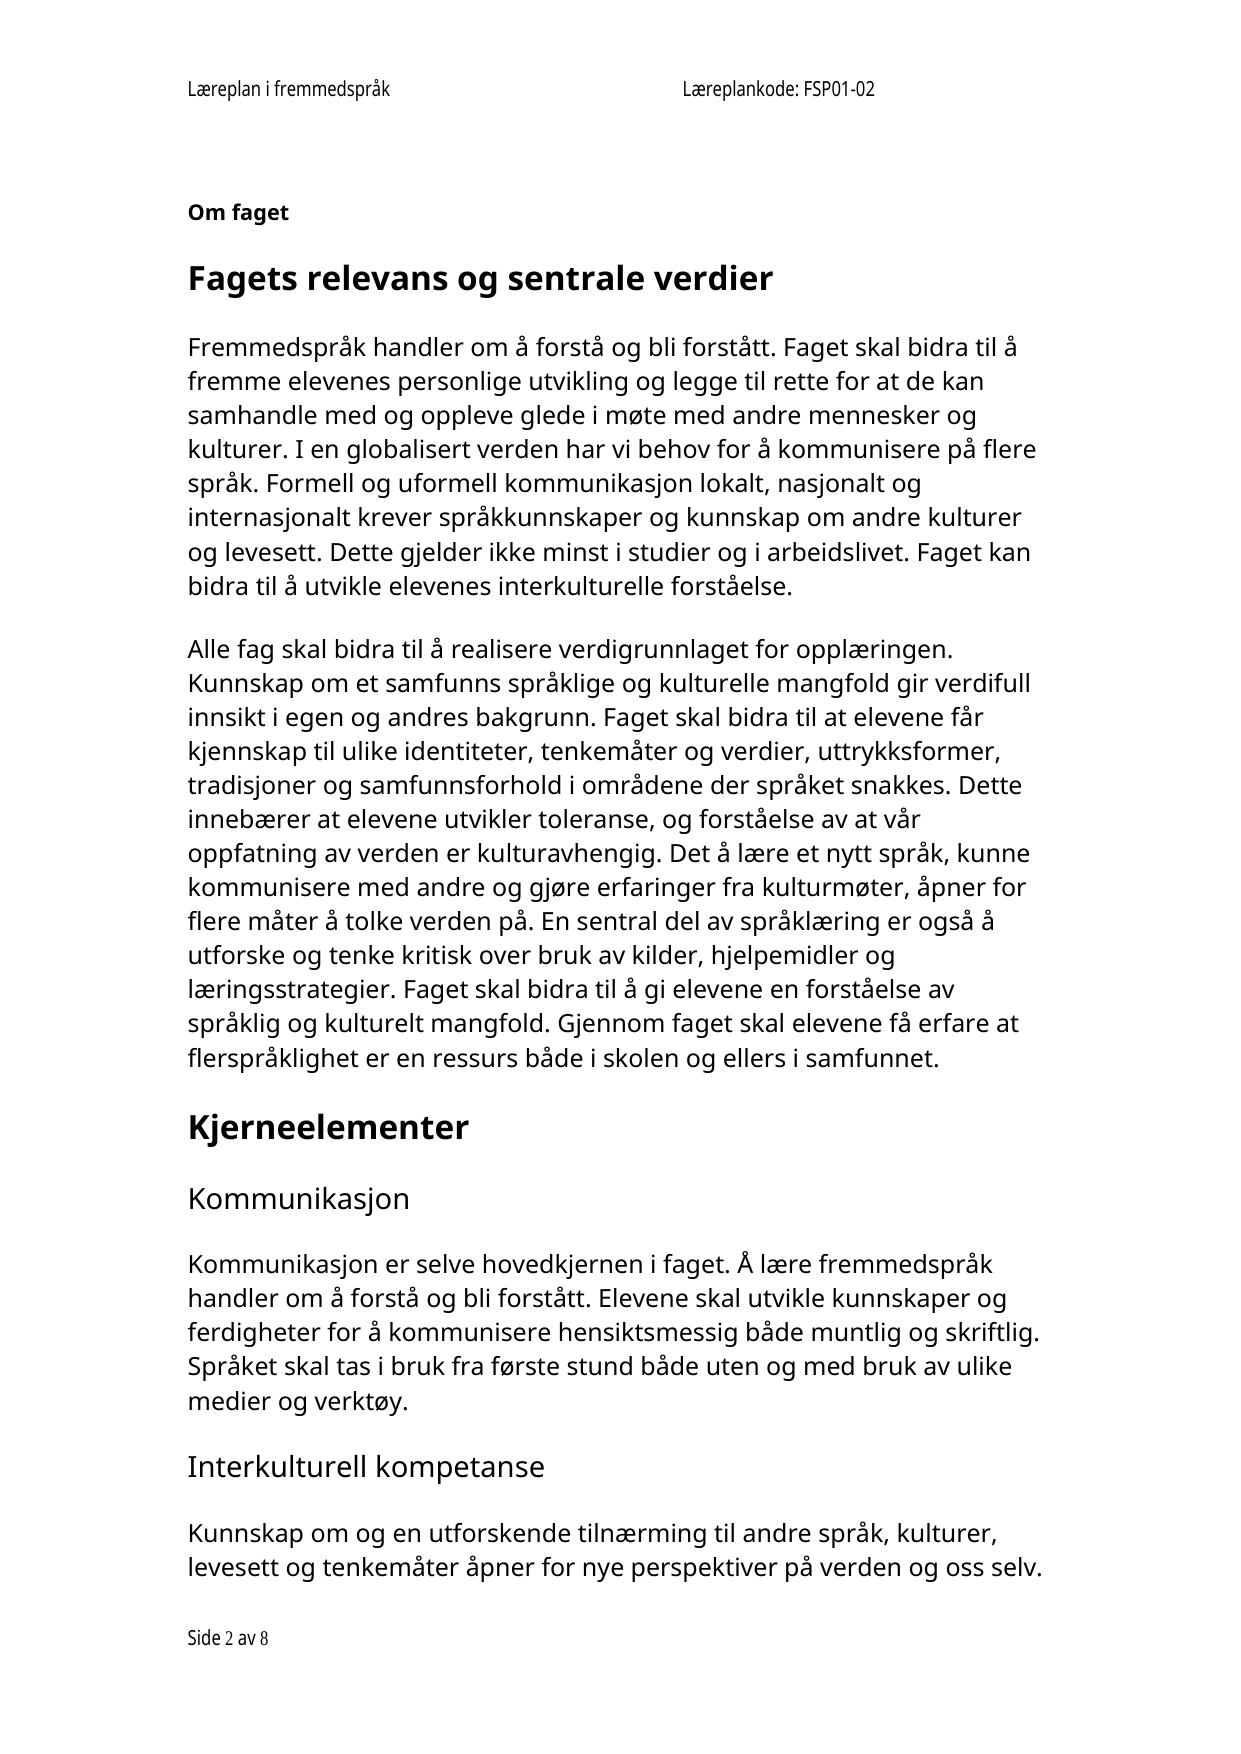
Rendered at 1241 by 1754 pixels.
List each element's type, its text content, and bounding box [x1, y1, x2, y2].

text Fremmedspråk handler om å forstå og bli forstått. Faget skal bidra til å fremme elevenes personlige utvikling og legge til rette for at de kan samhandle med og oppleve glede i møte med andre mennesker og kulturer. I en globalisert verden har vi behov for å kommunisere på flere språk. Formell og uformell kommunikasjon lokalt, nasjonalt og internasjonalt krever språkkunnskaper og kunnskap om andre kulturer og levesett. Dette gjelder ikke minst i studier og i arbeidslivet. Faget kan bidra til å utvikle elevenes interkulturelle forståelse. [187, 330, 1053, 602]
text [187, 1515, 1053, 1583]
subtitle Kommunikasjon [187, 1178, 1053, 1218]
text Kommunikasjon er selve hovedkjernen i faget. Å lære fremmedspråk handler om å forstå og bli forstått. Elevene skal utvikle kunnskaper og ferdigheter for å kommunisere hensiktsmessig både muntlig og skriftlig. Språket skal tas i bruk fra første stund både uten og med bruk av ulike medier og verktøy. [187, 1247, 1053, 1417]
subtitle Kjerneelementer [187, 1103, 1053, 1149]
subtitle Interkulturell kompetanse [187, 1446, 1053, 1486]
text Alle fag skal bidra til å realisere verdigrunnlaget for opplæringen. Kunnskap om et samfunns språklige og kulturelle mangfold gir verdifull innsikt i egen og andres bakgrunn. Faget skal bidra til at elevene får kjennskap til ulike identiteter, tenkemåter og verdier, uttrykksformer, tradisjoner og samfunnsforhold i områdene der språket snakkes. Dette innebærer at elevene utvikler toleranse, og forståelse av at vår oppfatning av verden er kulturavhengig. Det å lære et nytt språk, kunne kommunisere med andre og gjøre erfaringer fra kulturmøter, åpner for flere måter å tolke verden på. En sentral del av språklæring er også å utforske og tenke kritisk over bruk av kilder, hjelpemidler og læringsstrategier. Faget skal bidra til å gi elevene en forståelse av språklig og kulturelt mangfold. Gjennom faget skal elevene få erfare at flerspråklighet er en ressurs både i skolen og ellers i samfunnet. [187, 631, 1053, 1074]
subtitle Om faget [187, 175, 1053, 226]
subtitle Fagets relevans og sentrale verdier [187, 255, 1053, 301]
